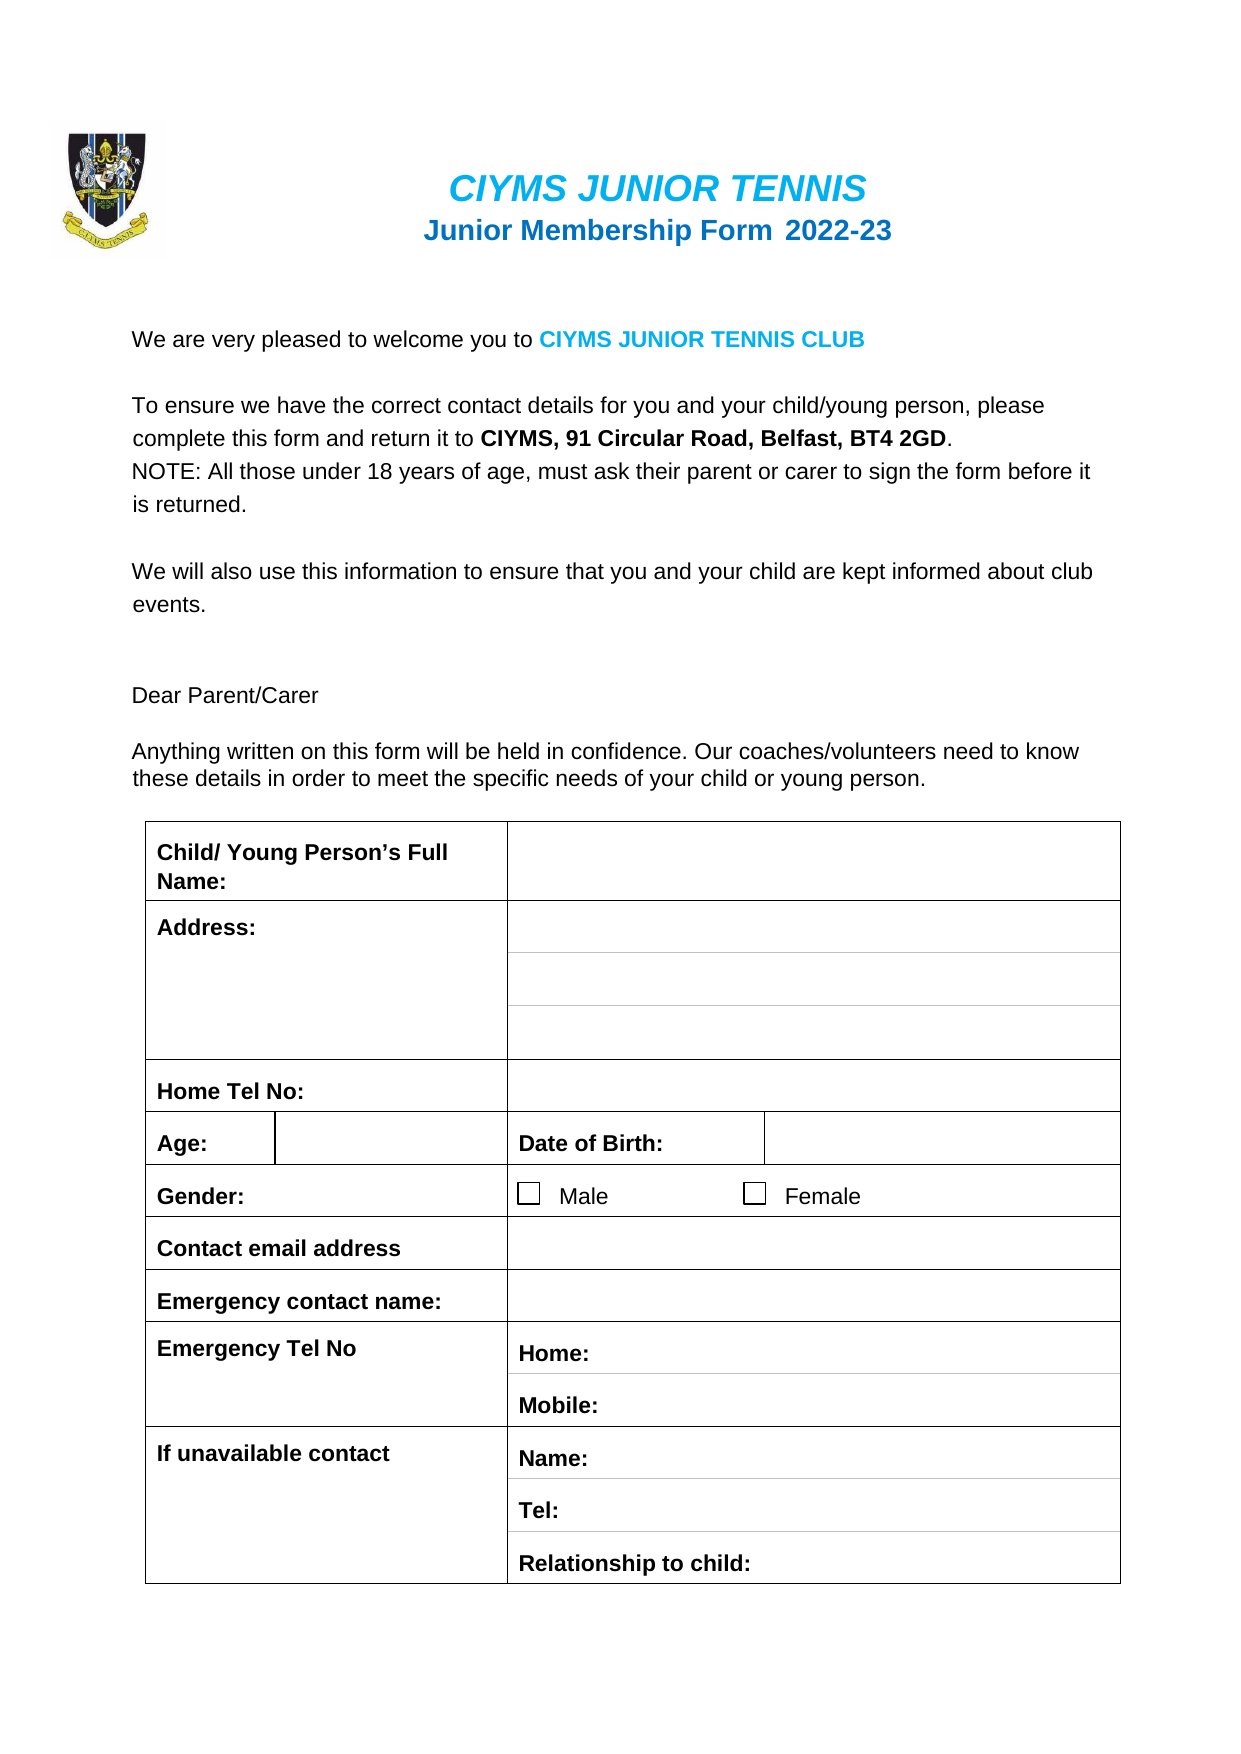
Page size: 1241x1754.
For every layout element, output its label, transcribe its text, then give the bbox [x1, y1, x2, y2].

table_cell [508, 953, 1120, 1005]
table_cell Tel: [508, 1479, 1120, 1531]
table_cell If unavailable contact [146, 1427, 507, 1583]
table_cell Contact email address [146, 1217, 507, 1268]
table_header [508, 822, 1120, 900]
table_cell [508, 901, 1120, 952]
table_cell [508, 1217, 1120, 1268]
text Junior Membership Form 2022-23 [166, 213, 1103, 247]
table_cell Gender: [146, 1165, 507, 1216]
table_cell [508, 1006, 1120, 1059]
table_cell Age: [146, 1112, 274, 1163]
table_cell Relationship to child: [508, 1532, 1120, 1583]
table_cell [508, 1060, 1120, 1111]
picture [48, 121, 166, 259]
table_cell Male Female [508, 1165, 1120, 1216]
text We will also use this information to ensure that you and your child are kept informed about club events. [131, 558, 1103, 618]
text We are very pleased to welcome you to CIYMS JUNIOR TENNIS CLUB [131, 326, 1103, 352]
text CIYMS JUNIOR TENNIS [166, 167, 1103, 210]
table_cell Home Tel No: [146, 1060, 507, 1111]
text NOTE: All those under 18 years of age, must ask their parent or carer to sign the form before it is returned. [131, 458, 1103, 518]
table_cell [765, 1112, 1120, 1163]
table_cell Mobile: [508, 1374, 1120, 1426]
table_cell [276, 1112, 507, 1163]
table_cell Emergency Tel No [146, 1322, 507, 1426]
table_cell Date of Birth: [508, 1112, 764, 1163]
table_header Child/ Young Person’s Full Name: [146, 822, 507, 900]
text Dear Parent/Carer [131, 682, 1103, 708]
text To ensure we have the correct contact details for you and your child/young person, please complete this form and return it to CIYMS, 91 Circular Road, Belfast, BT4 2GD. [131, 392, 1103, 451]
text Anything written on this form will be held in confidence. Our coaches/volunteers need to know these details in order to meet the specific needs of your child or young person. [131, 738, 1103, 791]
table_cell [508, 1270, 1120, 1321]
table_cell Address: [146, 901, 507, 1059]
table_cell Emergency contact name: [146, 1270, 507, 1321]
table_cell Home: [508, 1322, 1120, 1373]
table_cell Name: [508, 1427, 1120, 1478]
